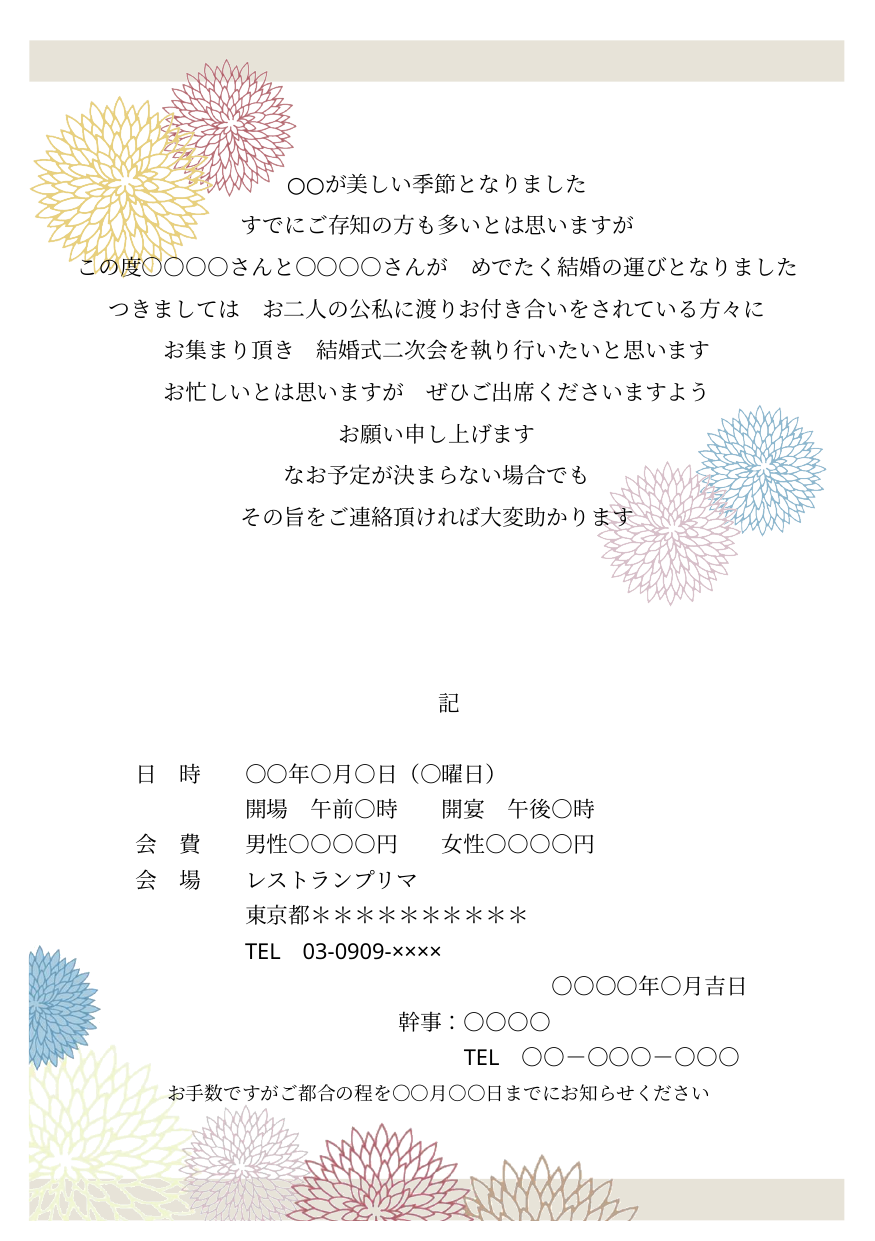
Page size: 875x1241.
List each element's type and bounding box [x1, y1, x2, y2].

picture [337, 945, 343, 958]
picture [28, 945, 639, 1221]
picture [305, 945, 311, 958]
picture [350, 945, 356, 952]
picture [362, 945, 368, 958]
picture [597, 404, 827, 607]
picture [29, 58, 297, 279]
picture [375, 945, 381, 952]
